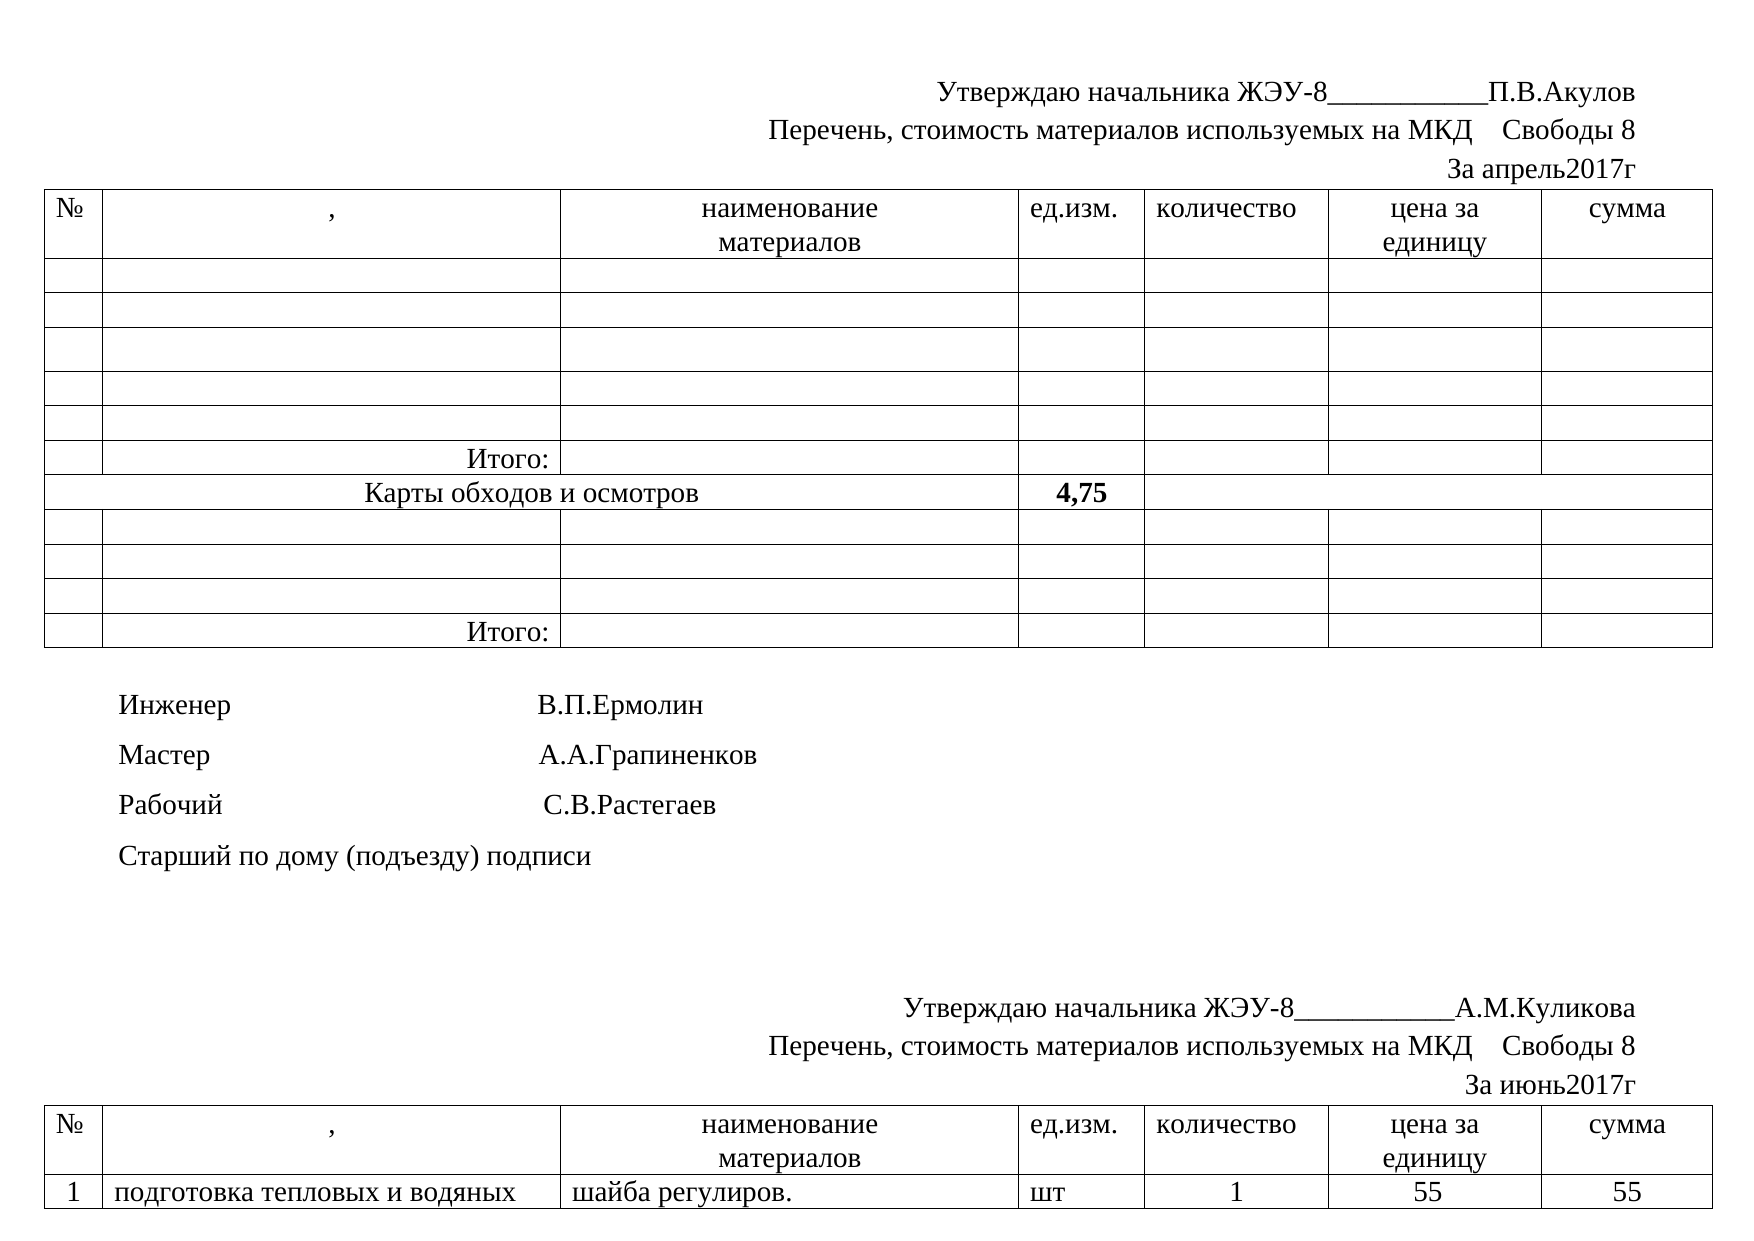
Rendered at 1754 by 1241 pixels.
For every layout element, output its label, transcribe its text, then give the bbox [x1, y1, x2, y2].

table_header № [45, 190, 102, 257]
table_cell [45, 510, 102, 543]
text Перечень, стоимость материалов используемых на МКД Свободы 8 За апрель2017г [118, 112, 1636, 184]
table_cell [103, 372, 560, 405]
table_cell [1542, 406, 1712, 440]
table_cell [103, 510, 560, 543]
table_cell [1542, 293, 1712, 327]
table_cell 55 214,22 [1329, 1175, 1541, 1208]
table_cell [103, 406, 560, 440]
table_cell [103, 328, 560, 371]
table_header наименование материалов [561, 190, 1018, 257]
table_header количество [1145, 1106, 1328, 1173]
table_cell [1542, 510, 1712, 543]
table_cell [45, 579, 102, 613]
table_cell 55 214,22 [1542, 1175, 1712, 1208]
table_cell [1019, 406, 1144, 440]
text Утверждаю начальника ЖЭУ-8___________А.М.Куликова [118, 990, 1636, 1023]
table_cell [1329, 293, 1541, 327]
table_cell [1019, 293, 1144, 327]
table_cell [1329, 579, 1541, 613]
table_cell [1145, 545, 1328, 578]
table_cell [1542, 614, 1712, 647]
table_cell [45, 259, 102, 292]
table_cell [1542, 372, 1712, 405]
table_cell [561, 293, 1018, 327]
table_cell [1145, 510, 1328, 543]
table_cell [1145, 259, 1328, 292]
table_cell [1019, 510, 1144, 543]
table_cell [1019, 328, 1144, 371]
table_cell [45, 545, 102, 578]
table_cell [1329, 372, 1541, 405]
table_cell [1019, 441, 1144, 474]
table_cell [103, 579, 560, 613]
table_header ед.изм. [1019, 1106, 1144, 1173]
table_cell [561, 372, 1018, 405]
table_cell [1019, 579, 1144, 613]
table_cell [561, 614, 1018, 647]
table_cell [1329, 441, 1541, 474]
table_cell [103, 259, 560, 292]
table_cell 1 [45, 1175, 102, 1208]
table_cell 1 1 [1145, 1175, 1328, 1208]
table_cell [1145, 406, 1328, 440]
table_header сумма [1542, 1106, 1712, 1173]
table_cell [45, 372, 102, 405]
table_cell [1329, 614, 1541, 647]
text Рабочий С.В.Растегаев [118, 787, 1636, 821]
table_cell [103, 545, 560, 578]
table_cell [561, 441, 1018, 474]
table_cell [103, 293, 560, 327]
table_cell [1019, 614, 1144, 647]
table_cell [1542, 545, 1712, 578]
table_header количество [1145, 190, 1328, 257]
table_cell [1542, 441, 1712, 474]
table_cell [103, 1175, 560, 1208]
table_cell [1329, 510, 1541, 543]
table_cell [561, 510, 1018, 543]
table_cell [1145, 293, 1328, 327]
table_cell [1329, 328, 1541, 371]
table_cell [1329, 259, 1541, 292]
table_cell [561, 1175, 1018, 1208]
table_cell [561, 545, 1018, 578]
table_header ед.изм. [1019, 190, 1144, 257]
table_header № [45, 1106, 102, 1173]
table_cell [1542, 259, 1712, 292]
table_header цена за единицу [1329, 190, 1541, 257]
table_cell [1019, 372, 1144, 405]
table_cell Итого: [103, 614, 560, 647]
text Перечень, стоимость материалов используемых на МКД Свободы 8 За июнь2017г [118, 1028, 1636, 1100]
table_cell [1145, 372, 1328, 405]
table_cell [1145, 475, 1712, 509]
table_cell [1145, 579, 1328, 613]
table_cell [1145, 614, 1328, 647]
table_header , [103, 190, 560, 257]
table_header , [103, 1106, 560, 1173]
table_cell [1145, 328, 1328, 371]
table_header сумма [1542, 190, 1712, 257]
text Старший по дому (подъезду) подписи [118, 838, 1636, 871]
table_cell Итого: [103, 441, 560, 474]
table_cell [1019, 545, 1144, 578]
table_cell шт шт [1019, 1175, 1144, 1208]
table_cell Карты обходов и осмотров [45, 475, 1018, 509]
text Инженер В.П.Ермолин [118, 687, 1636, 720]
table_cell [45, 441, 102, 474]
table_cell [1542, 579, 1712, 613]
table_cell [561, 259, 1018, 292]
table_header наименование материалов [561, 1106, 1018, 1173]
table_cell [1329, 406, 1541, 440]
table_cell 4,75 [1019, 475, 1144, 509]
table_cell [45, 406, 102, 440]
table_cell [45, 614, 102, 647]
table_cell [561, 579, 1018, 613]
table_cell [561, 406, 1018, 440]
text Мастер А.А.Грапиненков [118, 737, 1636, 771]
table_cell [561, 328, 1018, 371]
table_cell [1019, 259, 1144, 292]
table_cell [45, 293, 102, 327]
text Утверждаю начальника ЖЭУ-8___________П.В.Акулов [118, 74, 1636, 107]
table_cell [1329, 545, 1541, 578]
table_cell [45, 328, 102, 371]
table_header цена за единицу [1329, 1106, 1541, 1173]
table_cell [1145, 441, 1328, 474]
table_cell [1542, 328, 1712, 371]
